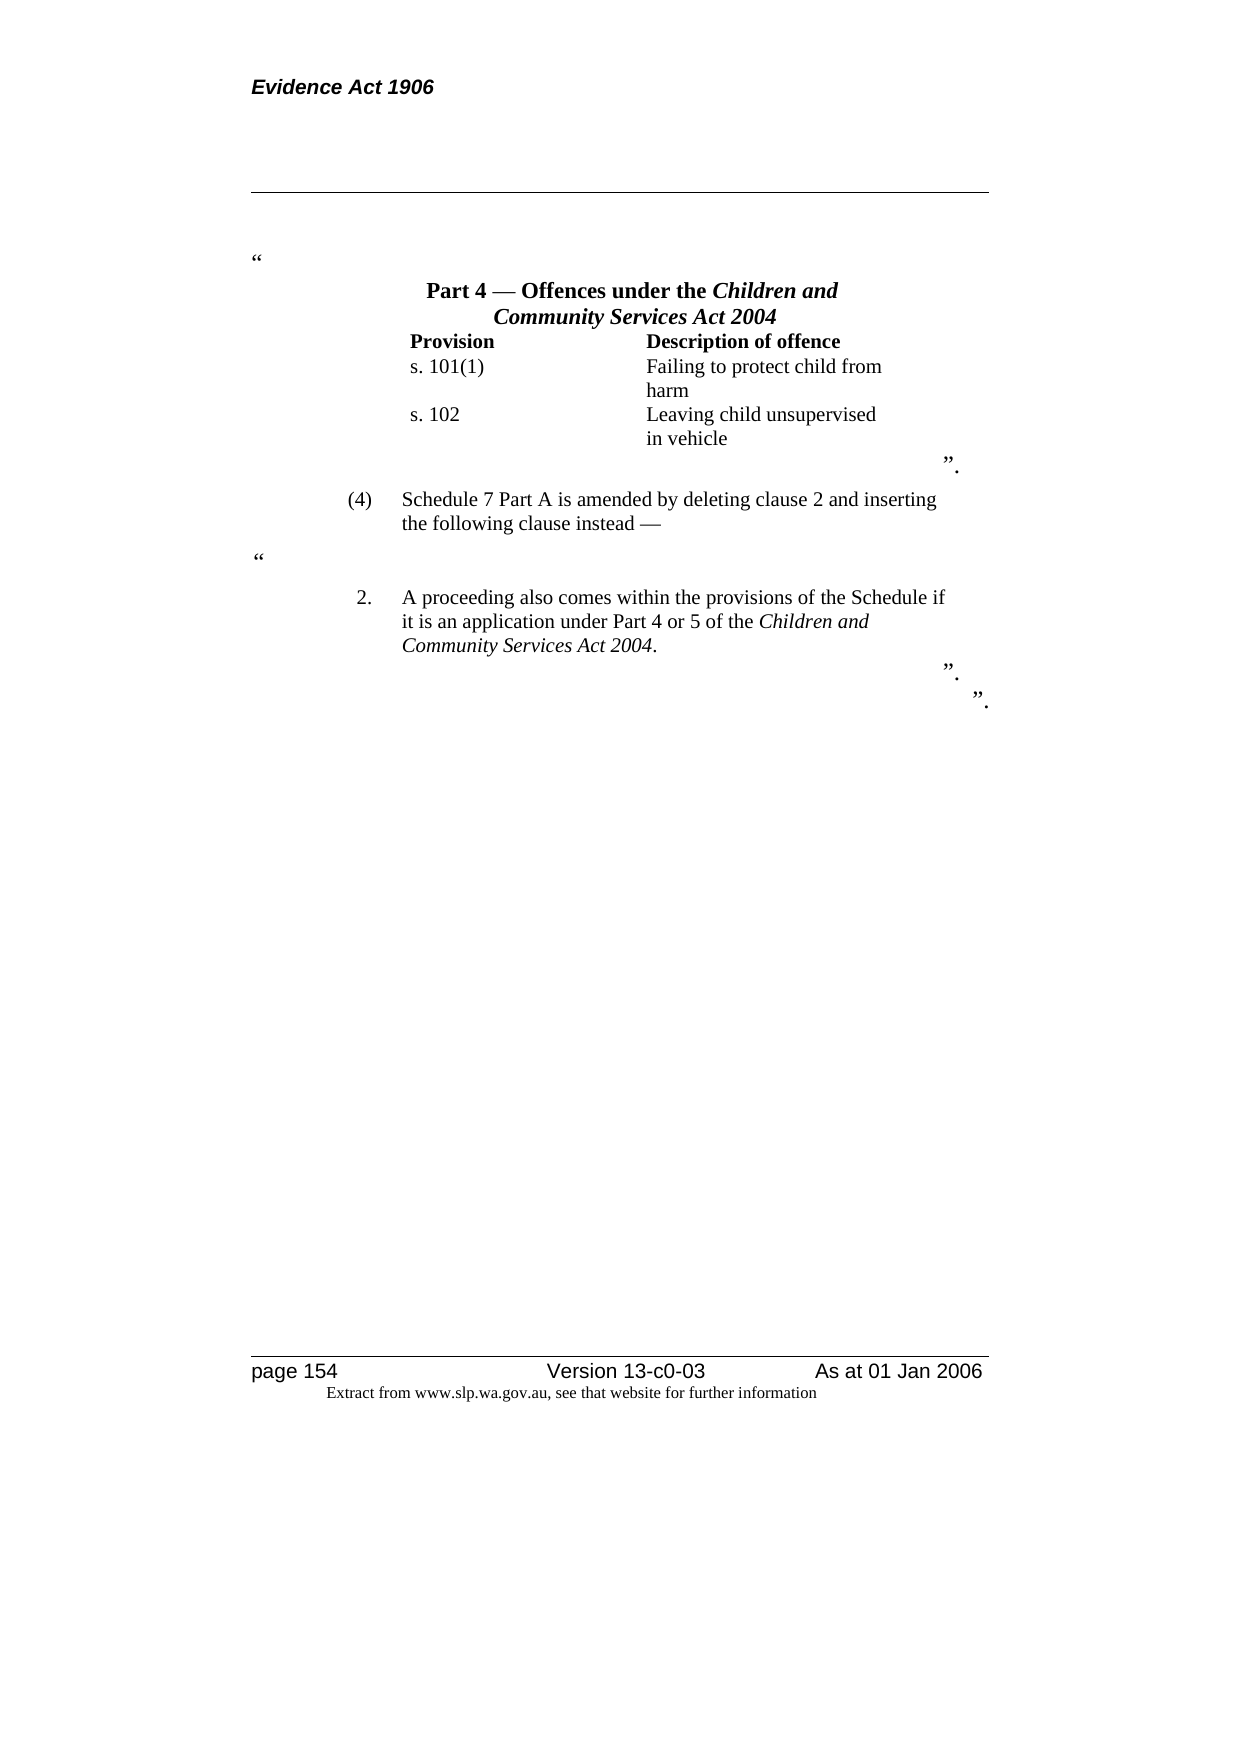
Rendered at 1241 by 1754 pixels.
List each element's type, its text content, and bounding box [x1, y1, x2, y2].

text (4) Schedule 7 Part A is amended by deleting clause 2 and inserting the following clause instead — [313, 487, 960, 535]
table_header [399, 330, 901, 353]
text ”. [251, 450, 960, 478]
text ”. [251, 657, 960, 686]
text ”. [251, 686, 989, 714]
text “ [253, 547, 989, 576]
text “ [251, 248, 989, 277]
subtitle Part 4 — Offences under the Children and Community Services Act 2004 [310, 277, 960, 329]
text 2. A proceeding also comes within the provisions of the Schedule if it is an application under Part 4 or 5 of the Children and Community Services Act 2004. [313, 584, 960, 657]
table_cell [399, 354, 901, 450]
